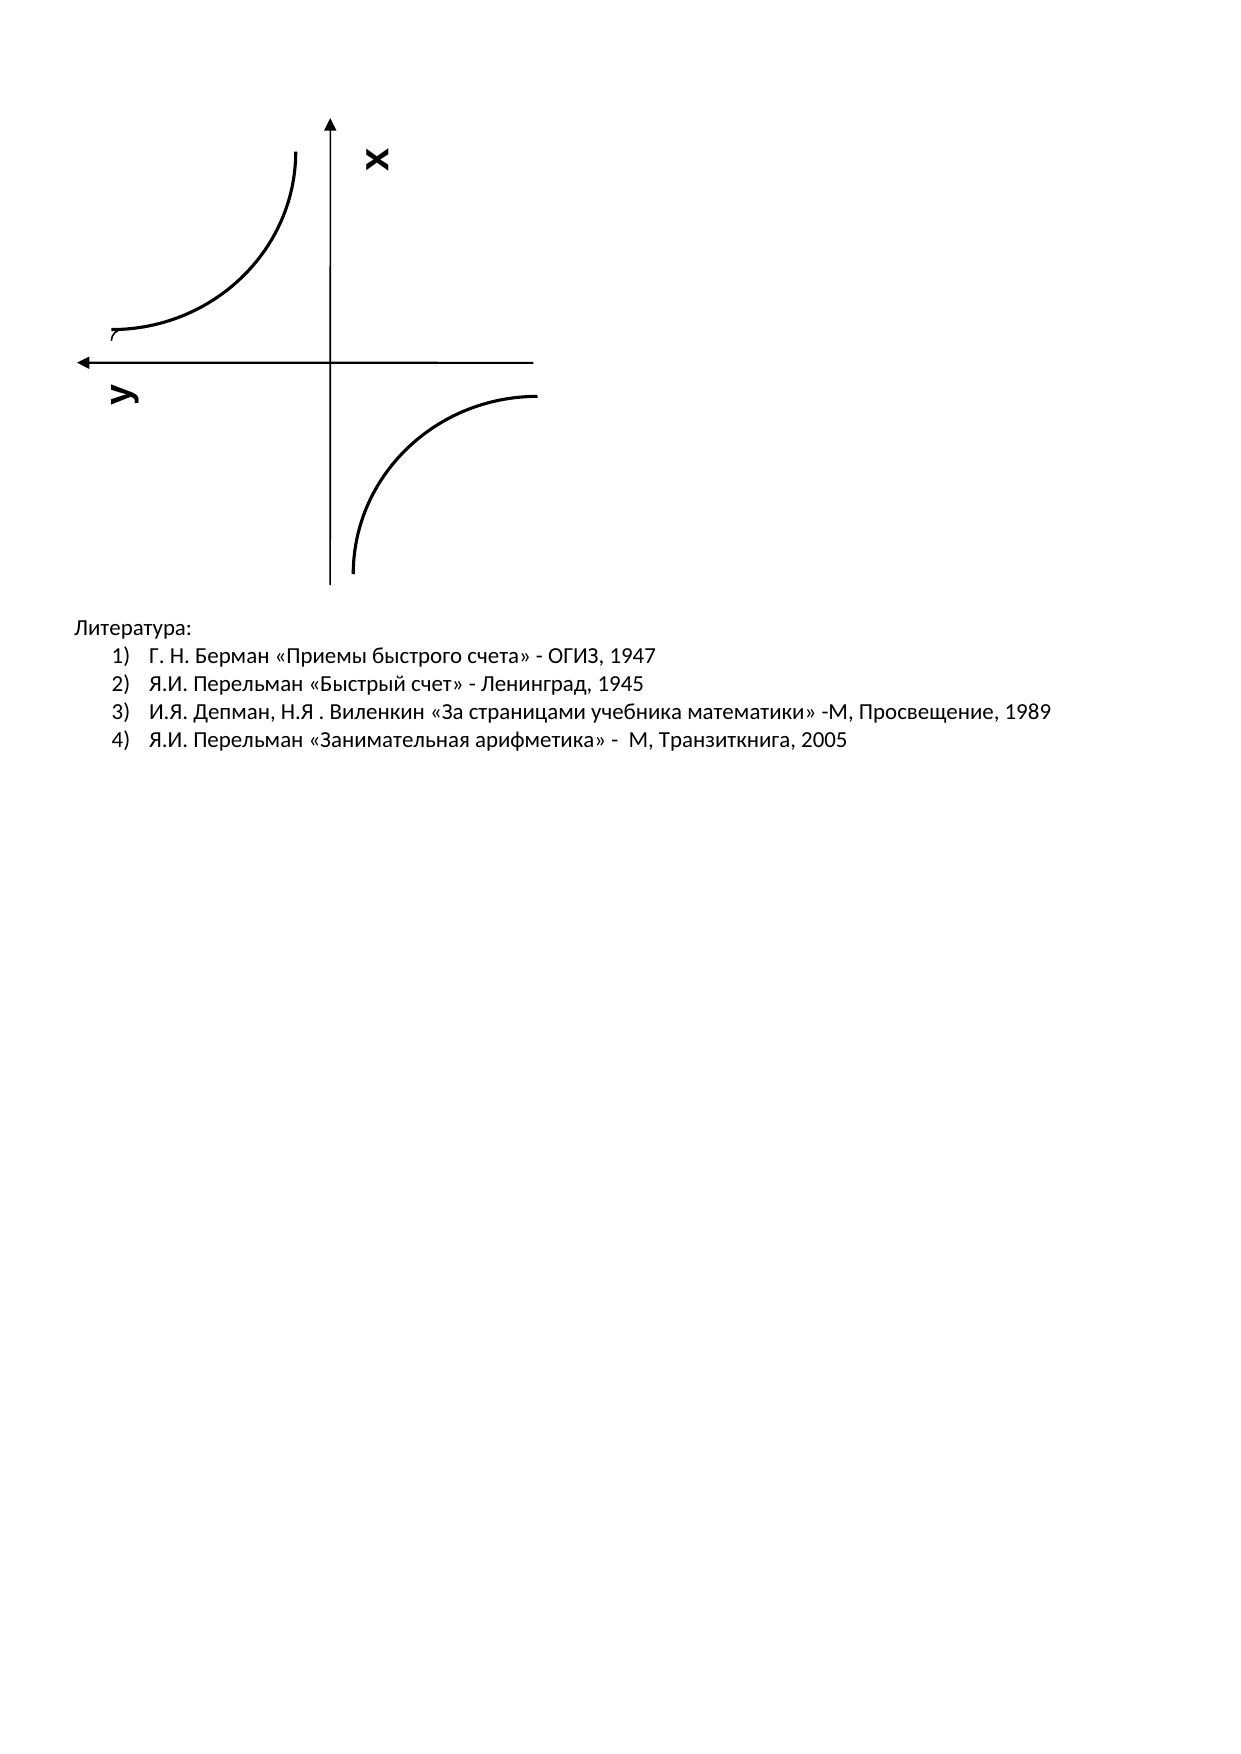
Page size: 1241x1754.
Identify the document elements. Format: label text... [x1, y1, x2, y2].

list И.Я. Депман, Н.Я . Виленкин «За страницами учебника математики» -М, Просвещение, 1989 [111, 697, 1152, 725]
list Г. Н. Берман «Приемы быстрого счета» - ОГИЗ, 1947 [111, 641, 1152, 669]
list Я.И. Перельман «Быстрый счет» - Ленинград, 1945 [111, 669, 1152, 697]
text Литература: [74, 613, 1152, 641]
list Я.И. Перельман «Занимательная арифметика» - М, Транзиткнига, 2005 [111, 725, 1152, 753]
